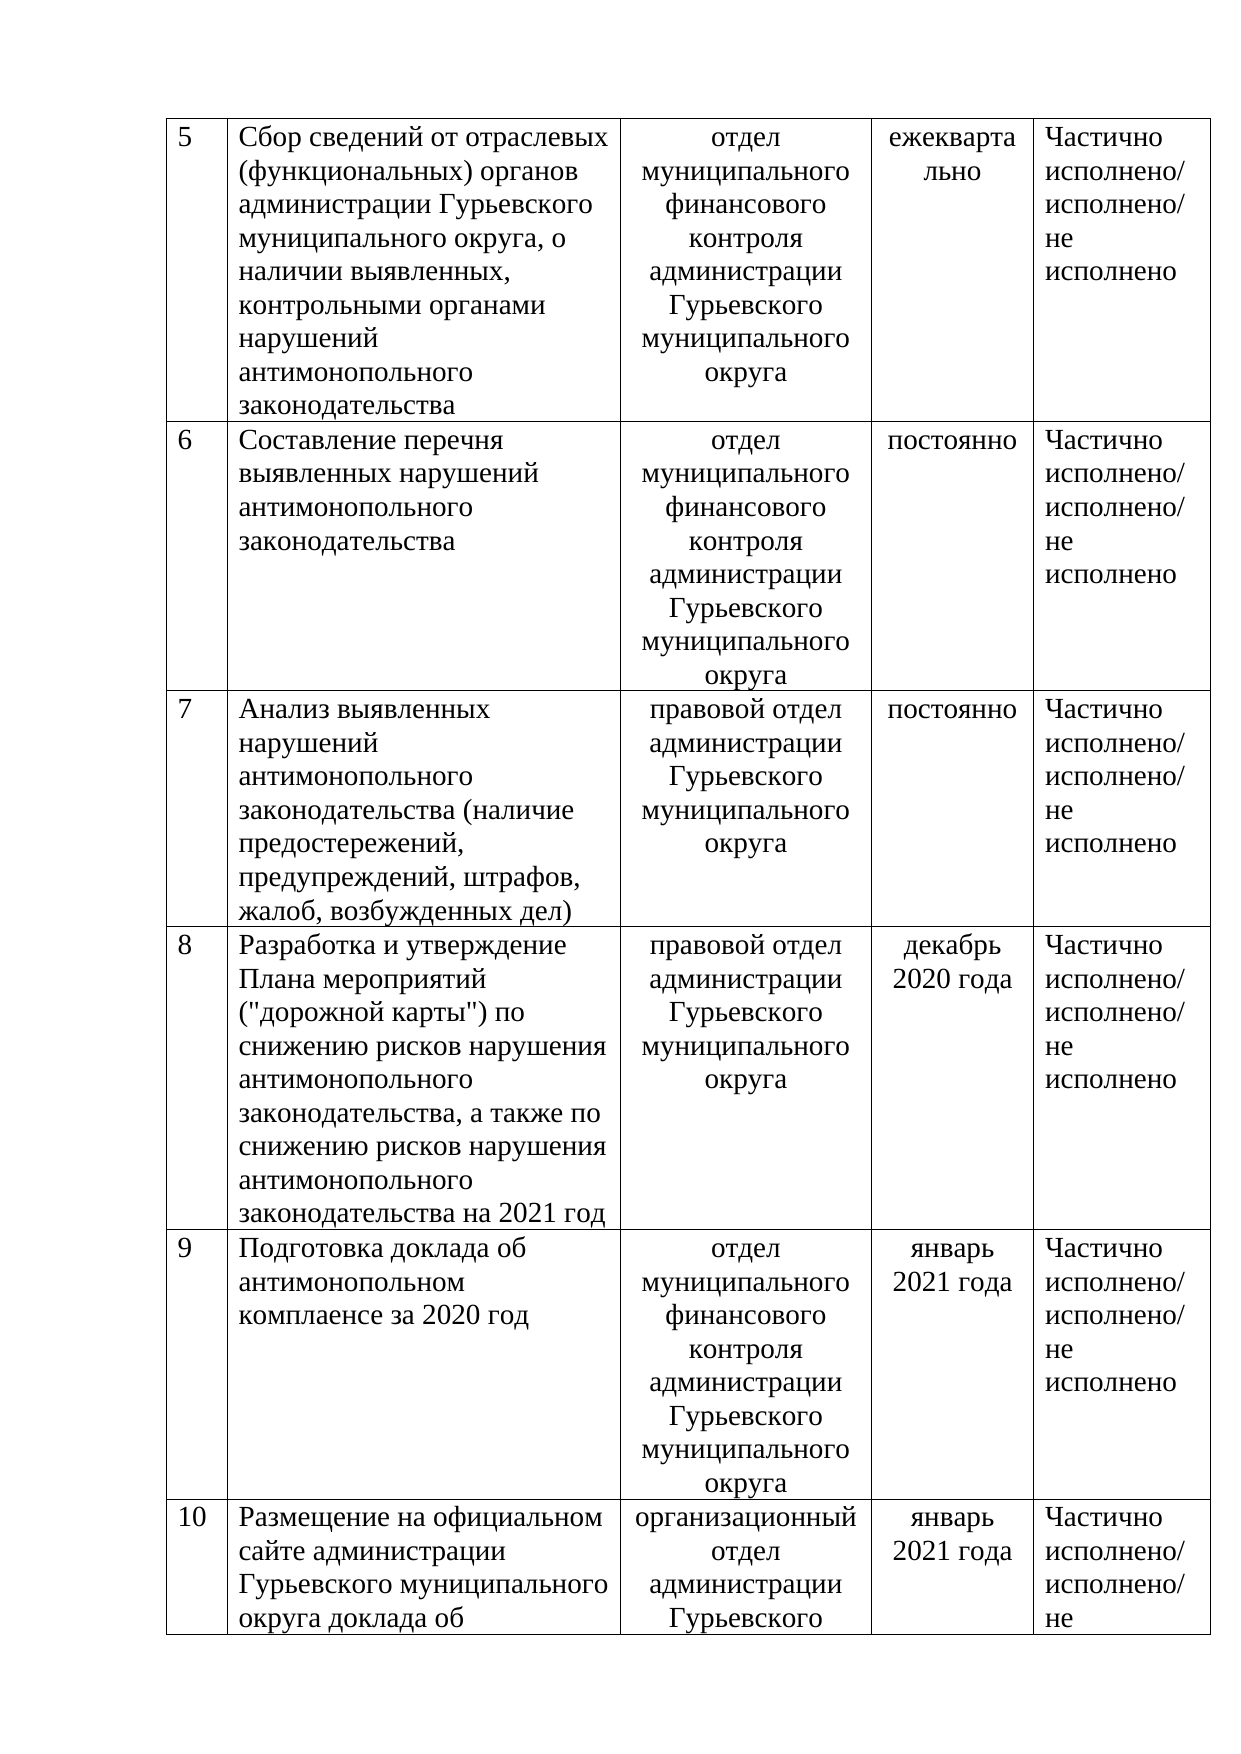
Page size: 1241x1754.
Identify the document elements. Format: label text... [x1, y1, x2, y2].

table_cell 7 [167, 691, 227, 926]
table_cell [1034, 1500, 1210, 1634]
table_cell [621, 1500, 871, 1634]
table_cell Подготовка доклада об антимонопольном комплаенсе за 2020 год [228, 1230, 620, 1498]
table_cell январь 2021 года [872, 1230, 1033, 1498]
table_cell Частично исполнено/ исполнено/ не исполнено [1034, 1230, 1210, 1498]
table_cell 5 [167, 119, 227, 421]
table_cell Анализ выявленных нарушений антимонопольного законодательства (наличие предостережений, предупреждений, штрафов, жалоб, возбужденных дел) [228, 691, 620, 926]
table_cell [1034, 119, 1210, 421]
table_cell постоянно [872, 691, 1033, 926]
table_cell 6 [167, 422, 227, 690]
table_cell Частично исполнено/ исполнено/ не исполнено [1034, 691, 1210, 926]
table_cell декабрь 2020 года [872, 927, 1033, 1229]
table_cell отдел муниципального финансового контроля администрации Гурьевского муниципального округа [621, 119, 871, 421]
table_cell Разработка и утверждение Плана мероприятий ("дорожной карты") по снижению рисков нарушения антимонопольного законодательства, а также по снижению рисков нарушения антимонопольного законодательства на 2021 год [228, 927, 620, 1229]
table_cell отдел муниципального финансового контроля администрации Гурьевского муниципального округа [621, 1230, 871, 1498]
table_cell Сбор сведений от отраслевых (функциональных) органов администрации Гурьевского муниципального округа, о наличии выявленных, контрольными органами нарушений антимонопольного законодательства [228, 119, 620, 421]
table_cell 8 [167, 927, 227, 1229]
table_cell 10 [167, 1500, 227, 1634]
table_cell отдел муниципального финансового контроля администрации Гурьевского муниципального округа [621, 422, 871, 690]
table_cell правовой отдел администрации Гурьевского муниципального округа [621, 691, 871, 926]
table_cell 9 [167, 1230, 227, 1498]
table_cell постоянно [872, 422, 1033, 690]
table_cell Частично исполнено/ исполнено/ не исполнено [1034, 927, 1210, 1229]
table_cell правовой отдел администрации Гурьевского муниципального округа [621, 927, 871, 1229]
table_cell Частично исполнено/ исполнено/ не исполнено [1034, 422, 1210, 690]
table_cell Составление перечня выявленных нарушений антимонопольного законодательства [228, 422, 620, 690]
table_cell январь 2021 года [872, 1500, 1033, 1634]
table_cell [228, 1500, 620, 1634]
table_cell ежеквартально [872, 119, 1033, 421]
